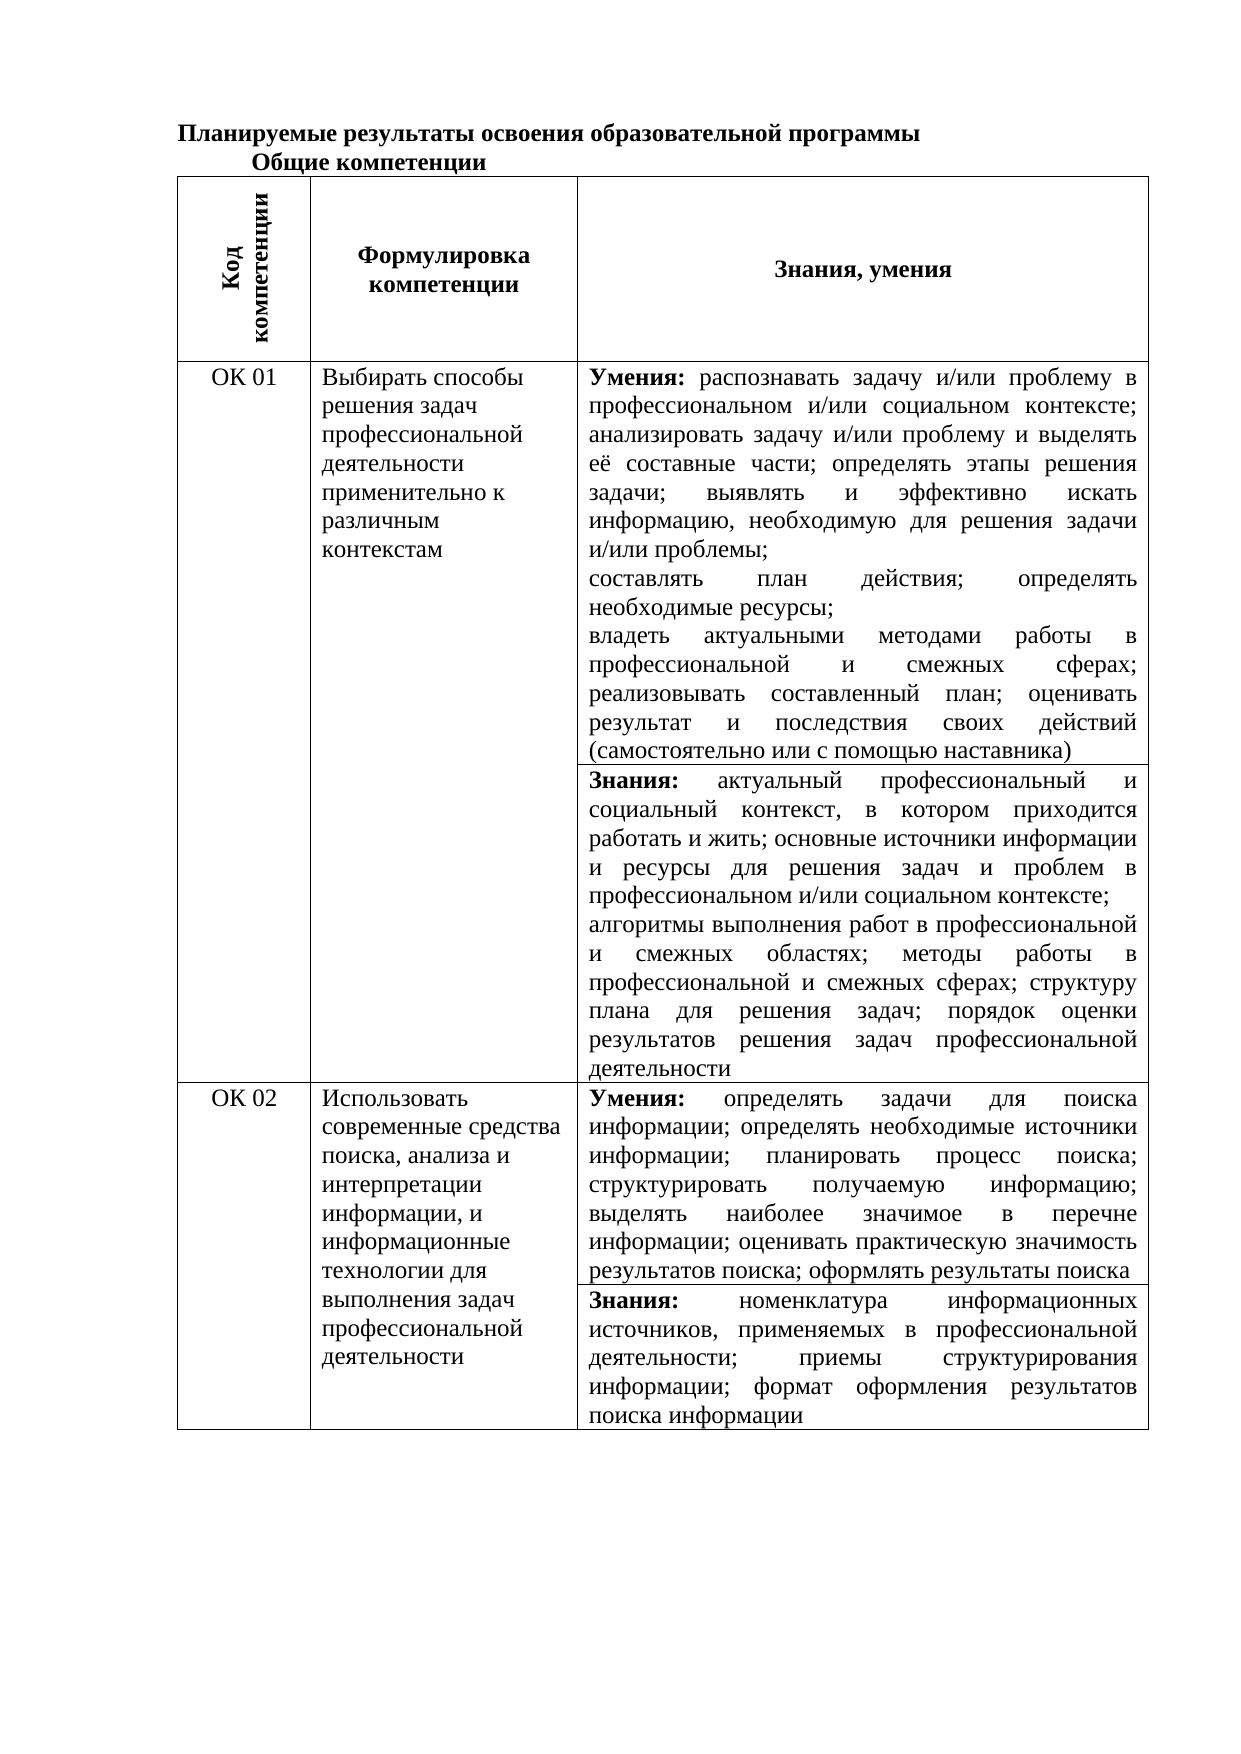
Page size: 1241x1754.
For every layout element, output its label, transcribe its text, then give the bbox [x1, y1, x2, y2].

table_cell Умения: определять задачи для поиска информации; определять необходимые источники информации; планировать процесс поиска; структурировать получаемую информацию; выделять наиболее значимое в перечне информации; оценивать практическую значимость результатов поиска; оформлять результаты поиска [578, 1083, 1148, 1284]
table_header Знания, умения [578, 177, 1148, 361]
table_cell Выбирать способы решения задач профессиональной деятельности применительно к различным контекстам [311, 362, 577, 1082]
table_header Формулировка компетенции [311, 177, 577, 361]
table_cell ОК 02 [178, 1083, 310, 1429]
table_header Код компетенции [178, 177, 310, 361]
table_cell Знания: номенклатура информационных источников, применяемых в профессиональной деятельности; приемы структурирования информации; формат оформления результатов поиска информации [578, 1285, 1148, 1429]
table_cell Умения: распознавать задачу и/или проблему в профессиональном и/или социальном контексте; анализировать задачу и/или проблему и выделять её составные части; определять этапы решения задачи; выявлять и эффективно искать информацию, необходимую для решения задачи и/или проблемы; составлять план действия; определять необходимые ресурсы; владеть актуальными методами работы в профессиональной и смежных сферах; реализовывать составленный план; оценивать результат и последствия своих действий (самостоятельно или с помощью наставника) [578, 362, 1148, 764]
text Планируемые результаты освоения образовательной программы [177, 118, 1152, 147]
table_cell Знания: актуальный профессиональный и социальный контекст, в котором приходится работать и жить; основные источники информации и ресурсы для решения задач и проблем в профессиональном и/или социальном контексте; алгоритмы выполнения работ в профессиональной и смежных областях; методы работы в профессиональной и смежных сферах; структуру плана для решения задач; порядок оценки результатов решения задач профессиональной деятельности [578, 765, 1148, 1082]
text Общие компетенции [251, 147, 1152, 176]
table_cell Использовать современные средства поиска, анализа и интерпретации информации, и информационные технологии для выполнения задач профессиональной деятельности [311, 1083, 577, 1429]
table_cell ОК 01 [178, 362, 310, 1082]
